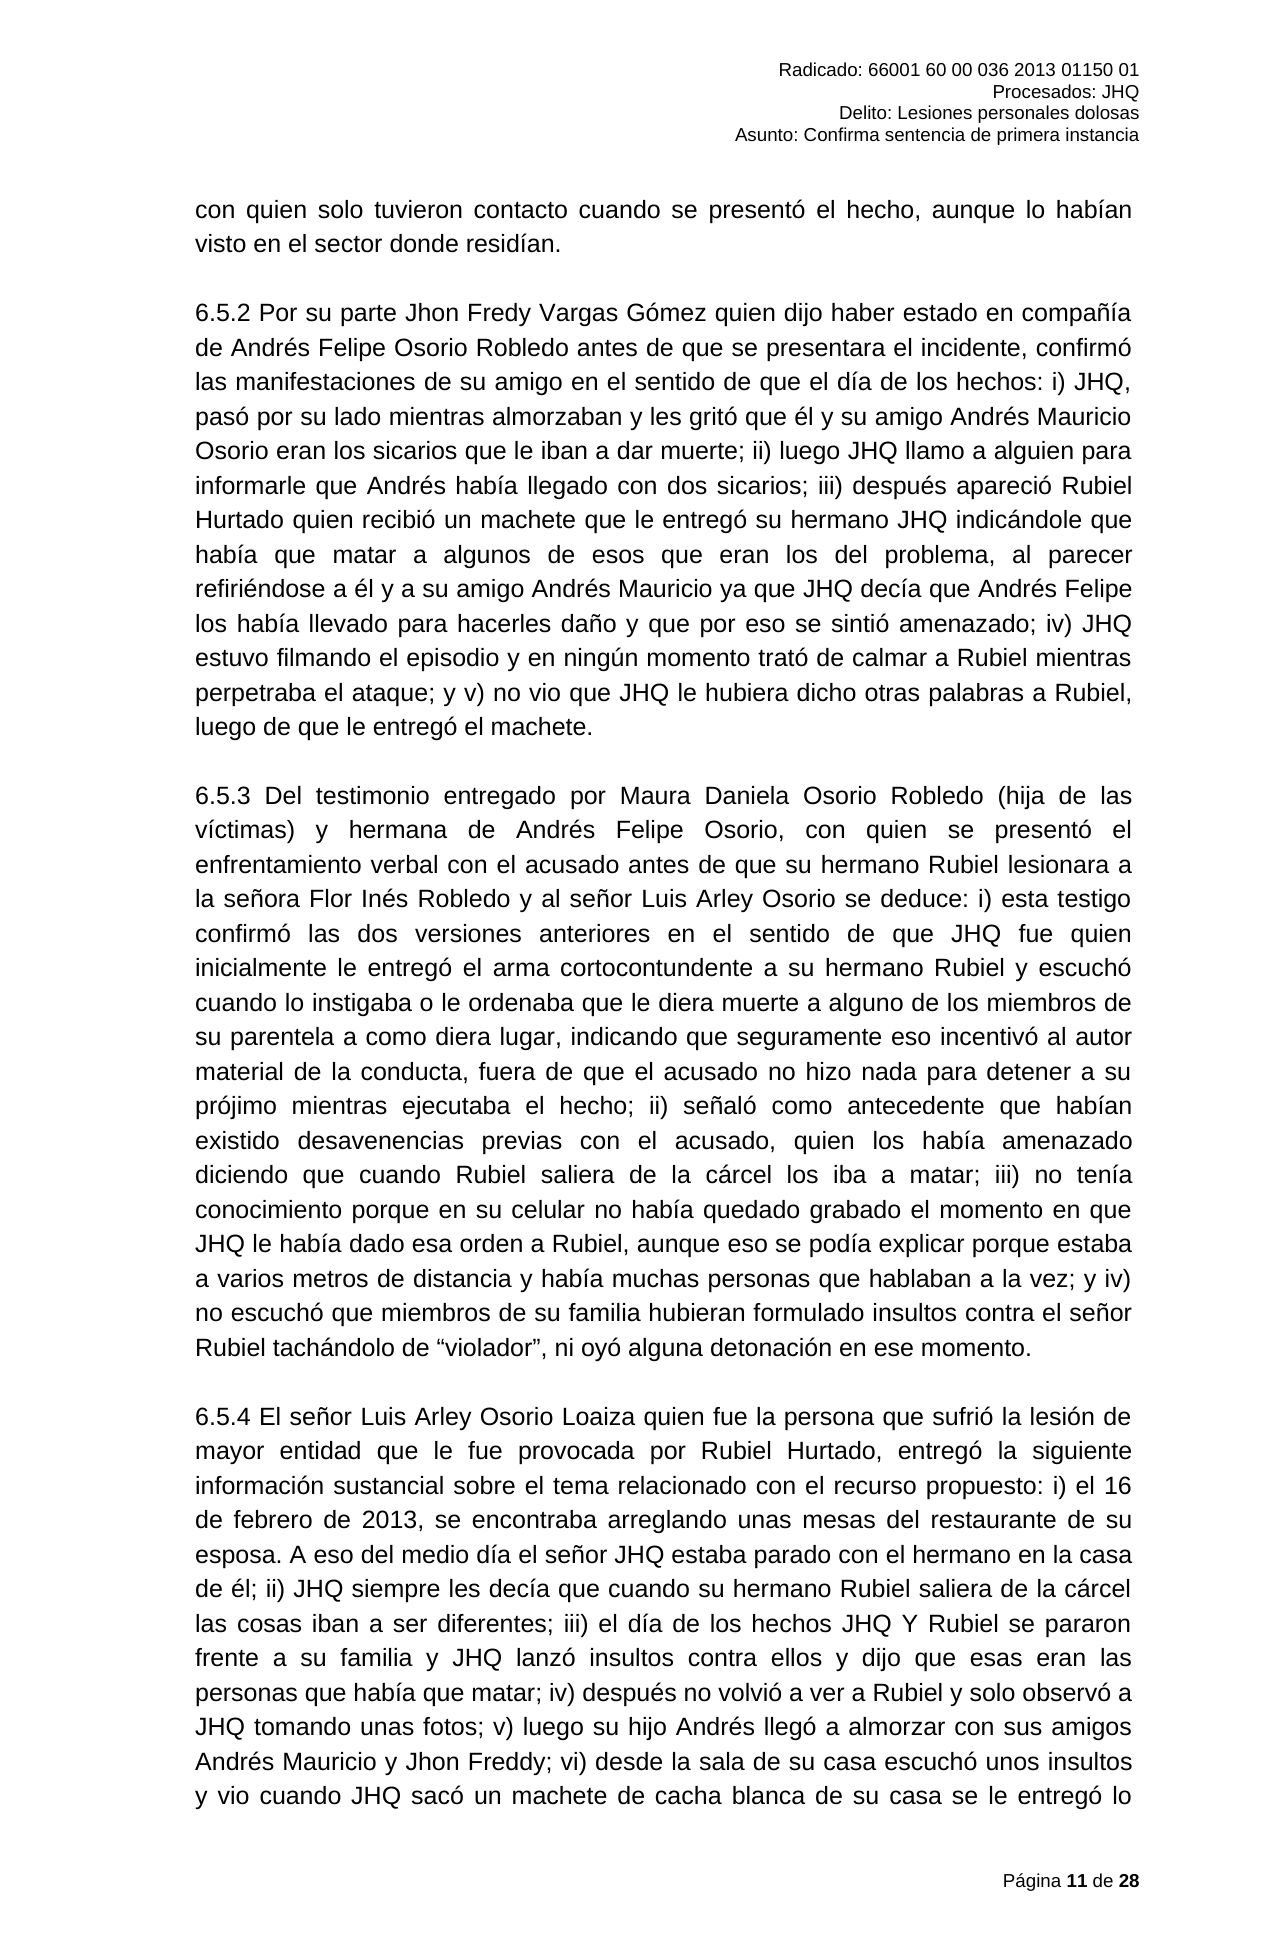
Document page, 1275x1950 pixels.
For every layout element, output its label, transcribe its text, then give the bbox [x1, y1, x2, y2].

text 6.5.3 Del testimonio entregado por Maura Daniela Osorio Robledo (hija de las víctimas) y hermana de Andrés Felipe Osorio, con quien se presentó el enfrentamiento verbal con el acusado antes de que su hermano Rubiel lesionara a la señora Flor Inés Robledo y al señor Luis Arley Osorio se deduce: i) esta testigo confirmó las dos versiones anteriores en el sentido de que JHQ fue quien inicialmente le entregó el arma cortocontundente a su hermano Rubiel y escuchó cuando lo instigaba o le ordenaba que le diera muerte a alguno de los miembros de su parentela a como diera lugar, indicando que seguramente eso incentivó al autor material de la conducta, fuera de que el acusado no hizo nada para detener a su prójimo mientras ejecutaba el hecho; ii) señaló como antecedente que habían existido desavenencias previas con el acusado, quien los había amenazado diciendo que cuando Rubiel saliera de la cárcel los iba a matar; iii) no tenía conocimiento porque en su celular no había quedado grabado el momento en que JHQ le había dado esa orden a Rubiel, aunque eso se podía explicar porque estaba a varios metros de distancia y había muchas personas que hablaban a la vez; y iv) no escuchó que miembros de su familia hubieran formulado insultos contra el señor Rubiel tachándolo de “violador”, ni oyó alguna detonación en ese momento. [195, 781, 1134, 1361]
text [195, 195, 1134, 258]
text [195, 1402, 1134, 1810]
text 6.5.2 Por su parte Jhon Fredy Vargas Gómez quien dijo haber estado en compañía de Andrés Felipe Osorio Robledo antes de que se presentara el incidente, confirmó las manifestaciones de su amigo en el sentido de que el día de los hechos: i) JHQ, pasó por su lado mientras almorzaban y les gritó que él y su amigo Andrés Mauricio Osorio eran los sicarios que le iban a dar muerte; ii) luego JHQ llamo a alguien para informarle que Andrés había llegado con dos sicarios; iii) después apareció Rubiel Hurtado quien recibió un machete que le entregó su hermano JHQ indicándole que había que matar a algunos de esos que eran los del problema, al parecer refiriéndose a él y a su amigo Andrés Mauricio ya que JHQ decía que Andrés Felipe los había llevado para hacerles daño y que por eso se sintió amenazado; iv) JHQ estuvo filmando el episodio y en ningún momento trató de calmar a Rubiel mientras perpetraba el ataque; y v) no vio que JHQ le hubiera dicho otras palabras a Rubiel, luego de que le entregó el machete. [195, 298, 1134, 741]
